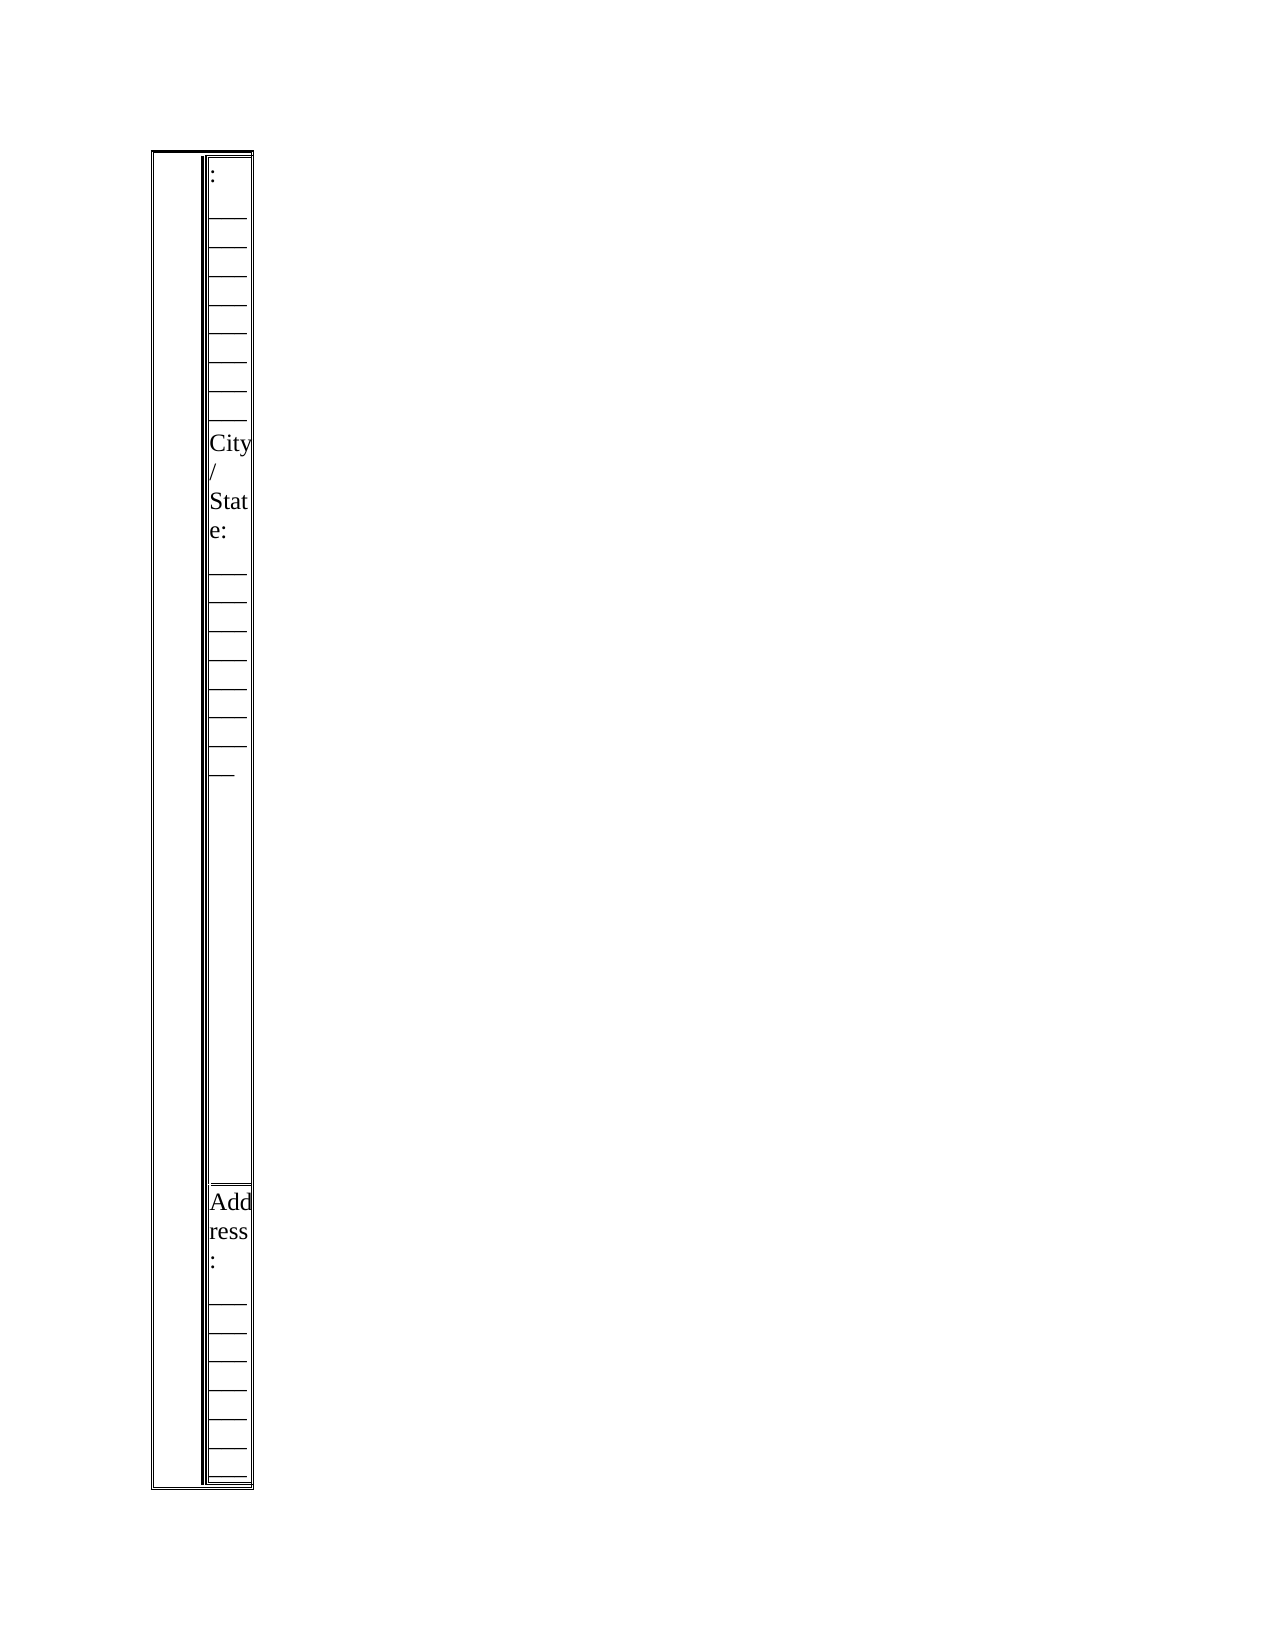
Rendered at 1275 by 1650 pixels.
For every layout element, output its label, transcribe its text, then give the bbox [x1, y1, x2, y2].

table_cell Protocol: [154, 153, 202, 1486]
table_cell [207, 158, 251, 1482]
